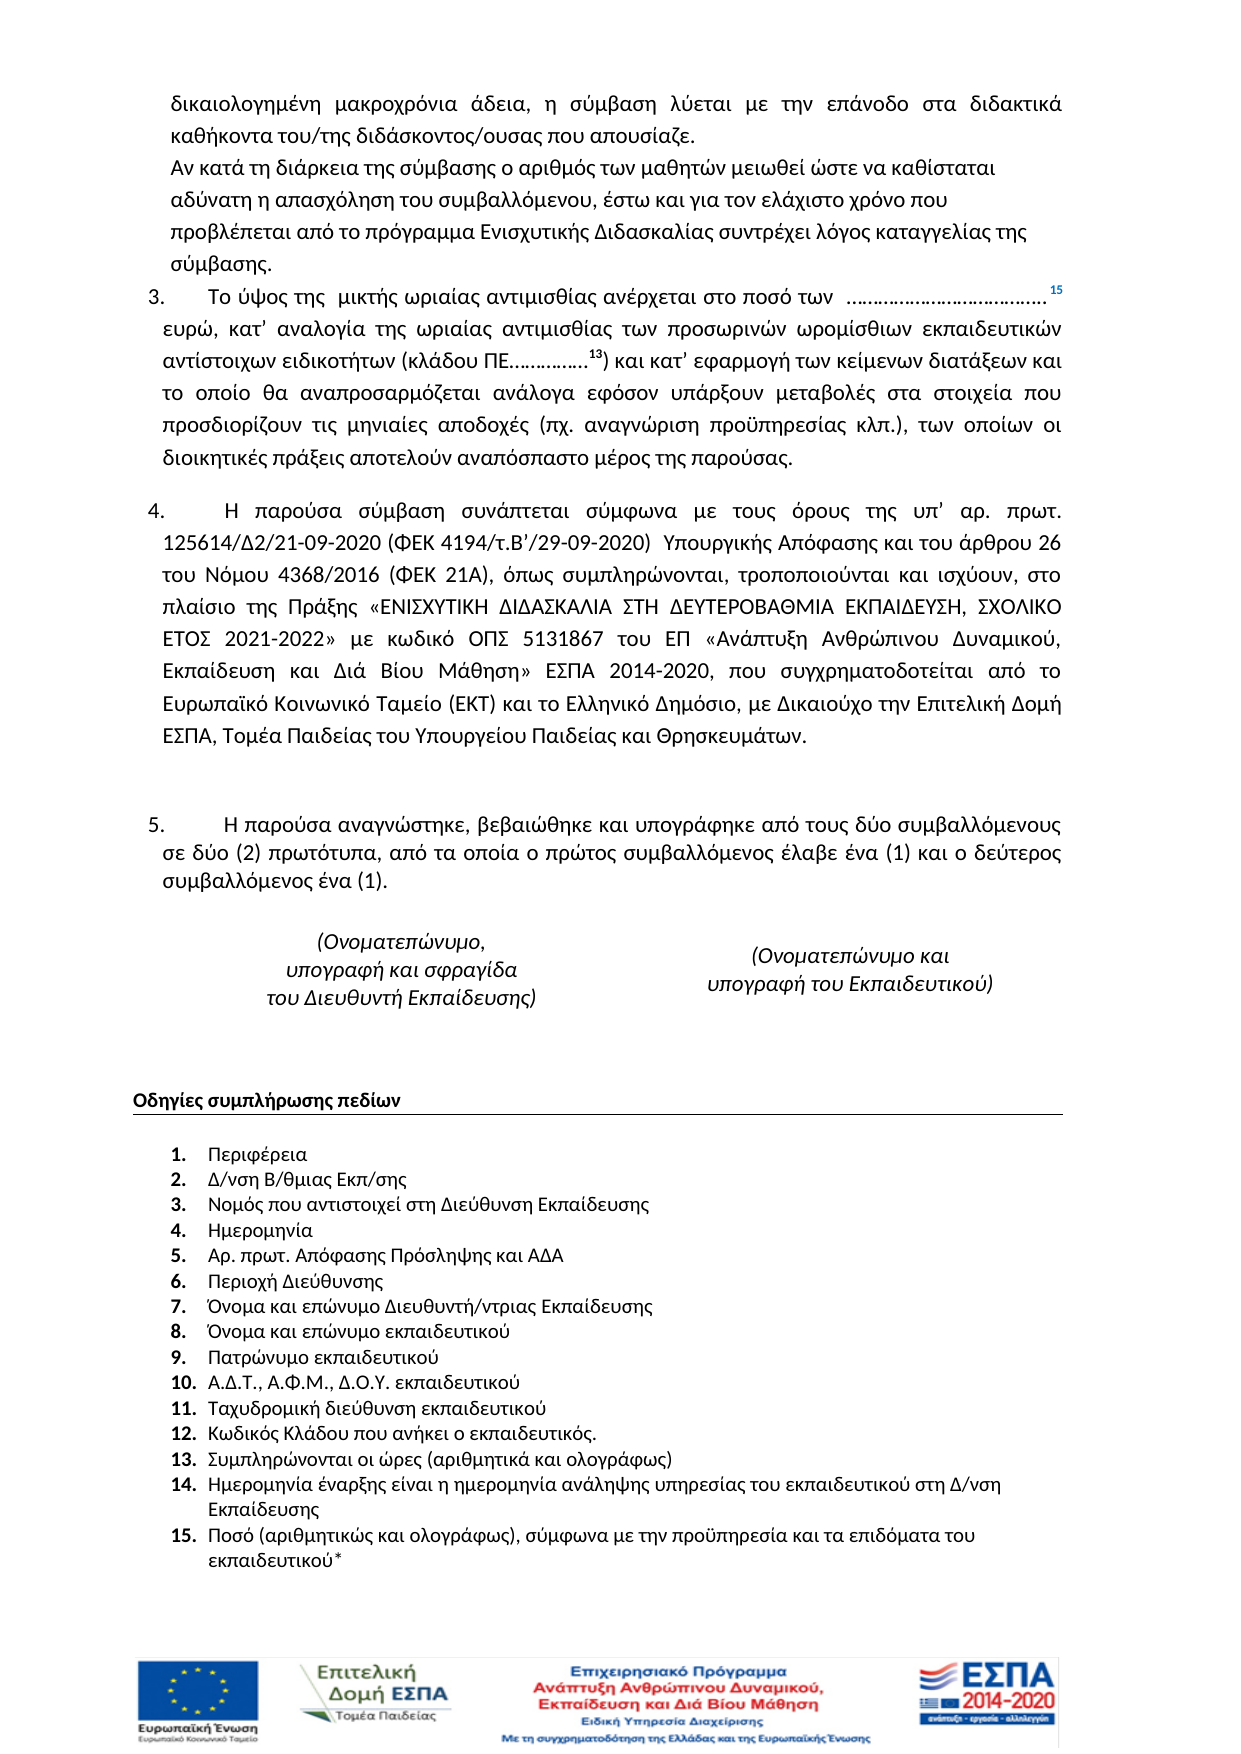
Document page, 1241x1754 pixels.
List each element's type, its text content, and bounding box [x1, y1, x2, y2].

list Ημερομηνία έναρξης είναι η ημερομηνία ανάληψης υπηρεσίας του εκπαιδευτικού στη Δ/νση Εκπαίδευσης [170, 1471, 1063, 1522]
list Το ύψος της μικτής ωριαίας αντιμισθίας ανέρχεται στο ποσό των ………………………………..15 ευρώ, κατ’ αναλογία της ωριαίας αντιμισθίας των προσωρινών ωρομίσθιων εκπαιδευτικών αντίστοιχων ειδικοτήτων (κλάδου ΠΕ……………13) και κατ’ εφαρμογή των κείμενων διατάξεων και το οποίο θα αναπροσαρμόζεται ανάλογα εφόσον υπάρξουν μεταβολές στα στοιχεία που προσδιορίζουν τις μηνιαίες αποδοχές (πχ. αναγνώριση προϋπηρεσίας κλπ.), των οποίων οι διοικητικές πράξεις αποτελούν αναπόσπαστο μέρος της παρούσας. [148, 282, 1063, 471]
list Ταχυδρομική διεύθυνση εκπαιδευτικού [170, 1395, 1063, 1420]
text 5. Η παρούσα αναγνώστηκε, βεβαιώθηκε και υπογράφηκε από τους δύο συμβαλλόμενους σε δύο (2) πρωτότυπα, από τα οποία ο πρώτος συμβαλλόμενος έλαβε ένα (1) και ο δεύτερος συμβαλλόμενος ένα (1). [148, 810, 1063, 894]
text σύμβασης. [170, 249, 1063, 278]
list Όνομα και επώνυμο εκπαιδευτικού [170, 1319, 1063, 1344]
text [170, 89, 1063, 149]
text Οδηγίες συμπλήρωσης πεδίων [133, 1087, 1063, 1114]
list Α.Δ.Τ., Α.Φ.Μ., Δ.Ο.Υ. εκπαιδευτικού [170, 1369, 1063, 1395]
list Ημερομηνία [170, 1217, 1063, 1242]
table_header (Ονοματεπώνυμο, υπογραφή και σφραγίδα του Διευθυντή Εκπαίδευσης) [177, 896, 625, 1042]
list Κωδικός Κλάδου που ανήκει ο εκπαιδευτικός. [170, 1420, 1063, 1446]
list Πατρώνυμο εκπαιδευτικού [170, 1344, 1063, 1369]
list Νομός που αντιστοιχεί στη Διεύθυνση Εκπαίδευσης [170, 1192, 1063, 1217]
table_header (Ονοματεπώνυμο και υπογραφή του Εκπαιδευτικού) [626, 896, 1074, 1042]
list Δ/νση Β/θμιας Εκπ/σης [170, 1166, 1063, 1192]
list Περιοχή Διεύθυνσης [170, 1268, 1063, 1293]
list Η παρούσα σύμβαση συνάπτεται σύμφωνα με τους όρους της υπ’ αρ. πρωτ. 125614/Δ2/21-09-2020 (ΦΕΚ 4194/τ.Β’/29-09-2020) Υπουργικής Απόφασης και του άρθρου 26 του Νόμου 4368/2016 (ΦΕΚ 21Α), όπως συμπληρώνονται, τροποποιούνται και ισχύουν, στο πλαίσιο της Πράξης «ΕΝΙΣΧΥΤΙΚΗ ΔΙΔΑΣΚΑΛΙΑ ΣΤΗ ΔΕΥΤΕΡΟΒΑΘΜΙΑ ΕΚΠΑΙΔΕΥΣΗ, ΣΧΟΛΙΚΟ ΕΤΟΣ 2021-2022» με κωδικό ΟΠΣ 5131867 του ΕΠ «Ανάπτυξη Ανθρώπινου Δυναμικού, Εκπαίδευση και Διά Βίου Μάθηση» ΕΣΠΑ 2014-2020, που συγχρηματοδοτείται από το Ευρωπαϊκό Κοινωνικό Ταμείο (ΕΚΤ) και το Ελληνικό Δημόσιο, με Δικαιούχο την Επιτελική Δομή ΕΣΠΑ, Τομέα Παιδείας του Υπουργείου Παιδείας και Θρησκευμάτων. [148, 496, 1063, 749]
text αδύνατη η απασχόληση του συμβαλλόμενου, έστω και για τον ελάχιστο χρόνο που [170, 185, 1063, 213]
list Όνομα και επώνυμο Διευθυντή/ντριας Εκπαίδευσης [170, 1293, 1063, 1319]
list Περιφέρεια [170, 1141, 1063, 1166]
list Αρ. πρωτ. Απόφασης Πρόσληψης και ΑΔΑ [170, 1242, 1063, 1268]
list Ποσό (αριθμητικώς και ολογράφως), σύμφωνα με την προϋπηρεσία και τα επιδόματα του εκπαιδευτικού* [170, 1522, 1063, 1573]
list Συμπληρώνονται οι ώρες (αριθμητικά και ολογράφως) [170, 1446, 1063, 1471]
text προβλέπεται από το πρόγραμμα Ενισχυτικής Διδασκαλίας συντρέχει λόγος καταγγελίας της [170, 217, 1063, 245]
text Αν κατά τη διάρκεια της σύμβασης ο αριθμός των μαθητών μειωθεί ώστε να καθίσταται [170, 153, 1063, 181]
picture [134, 1656, 1062, 1748]
